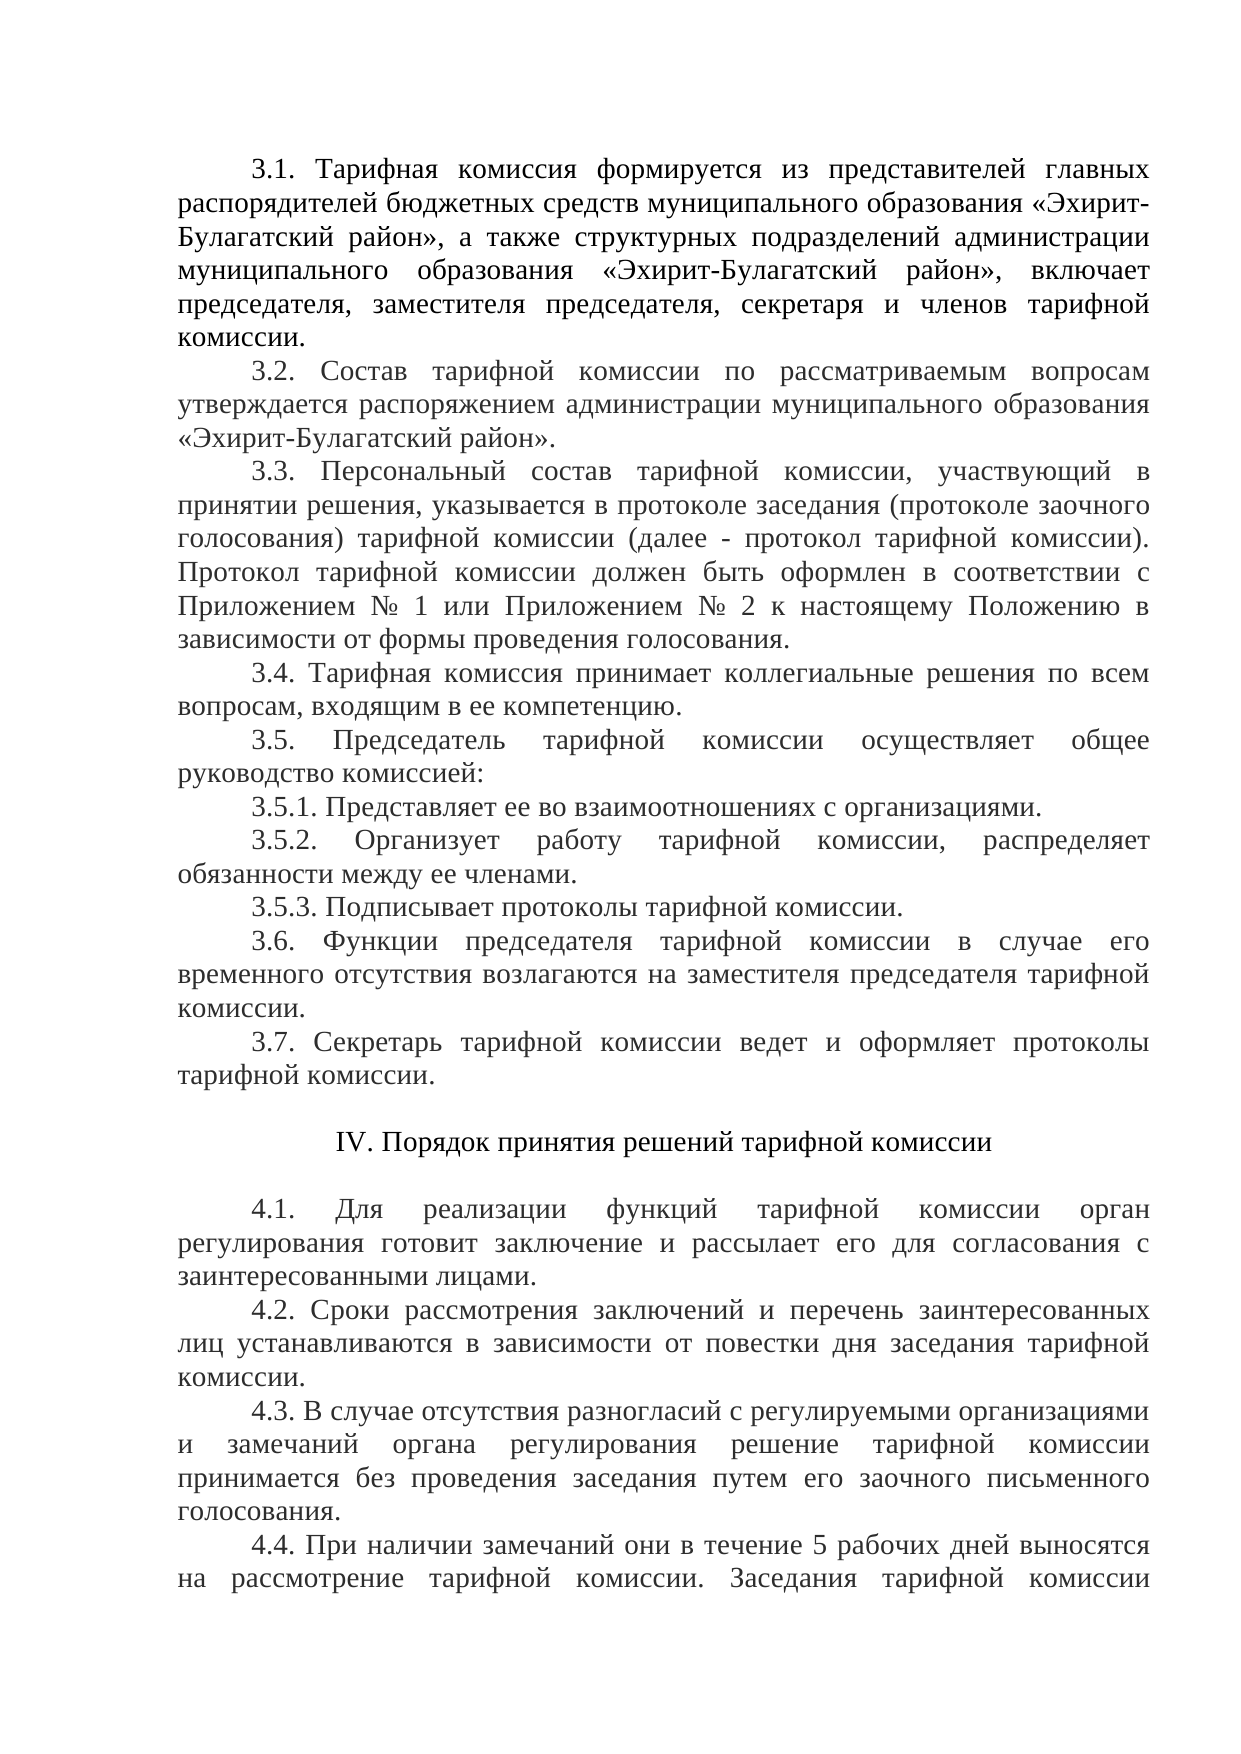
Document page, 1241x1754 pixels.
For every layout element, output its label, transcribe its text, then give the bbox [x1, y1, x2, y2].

text 3.6. Функции председателя тарифной комиссии в случае его временного отсутствия возлагаются на заместителя председателя тарифной комиссии. [177, 923, 1152, 1024]
text 3.5.2. Организует работу тарифной комиссии, распределяет обязанности между ее членами. [177, 822, 1152, 889]
text 4.3. В случае отсутствия разногласий с регулируемыми организациями и замечаний органа регулирования решение тарифной комиссии принимается без проведения заседания путем его заочного письменного голосования. [177, 1393, 1152, 1527]
text 3.5.3. Подписывает протоколы тарифной комиссии. [177, 889, 1152, 923]
text 3.1. Тарифная комиссия формируется из представителей главных распорядителей бюджетных средств муниципального образования «Эхирит-Булагатский район», а также структурных подразделений администрации муниципального образования «Эхирит-Булагатский район», включает председателя, заместителя председателя, секретаря и членов тарифной комиссии. [177, 152, 1152, 353]
text 4.1. Для реализации функций тарифной комиссии орган регулирования готовит заключение и рассылает его для согласования с заинтересованными лицами. [177, 1191, 1152, 1292]
text 4.2. Сроки рассмотрения заключений и перечень заинтересованных лиц устанавливаются в зависимости от повестки дня заседания тарифной комиссии. [177, 1292, 1152, 1393]
text 3.4. Тарифная комиссия принимает коллегиальные решения по всем вопросам, входящим в ее компетенцию. [177, 655, 1152, 722]
text 3.2. Состав тарифной комиссии по рассматриваемым вопросам утверждается распоряжением администрации муниципального образования «Эхирит-Булагатский район». [177, 353, 1152, 453]
text 3.7. Секретарь тарифной комиссии ведет и оформляет протоколы тарифной комиссии. [177, 1024, 1152, 1091]
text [177, 1527, 1152, 1594]
text 3.5. Председатель тарифной комиссии осуществляет общее руководство комиссией: [177, 722, 1152, 789]
text 3.3. Персональный состав тарифной комиссии, участвующий в принятии решения, указывается в протоколе заседания (протоколе заочного голосования) тарифной комиссии (далее - протокол тарифной комиссии). Протокол тарифной комиссии должен быть оформлен в соответствии с Приложением № 1 или Приложением № 2 к настоящему Положению в зависимости от формы проведения голосования. [177, 453, 1152, 655]
text 3.5.1. Представляет ее во взаимоотношениях с организациями. [177, 789, 1152, 822]
text IV. Порядок принятия решений тарифной комиссии [177, 1124, 1152, 1158]
